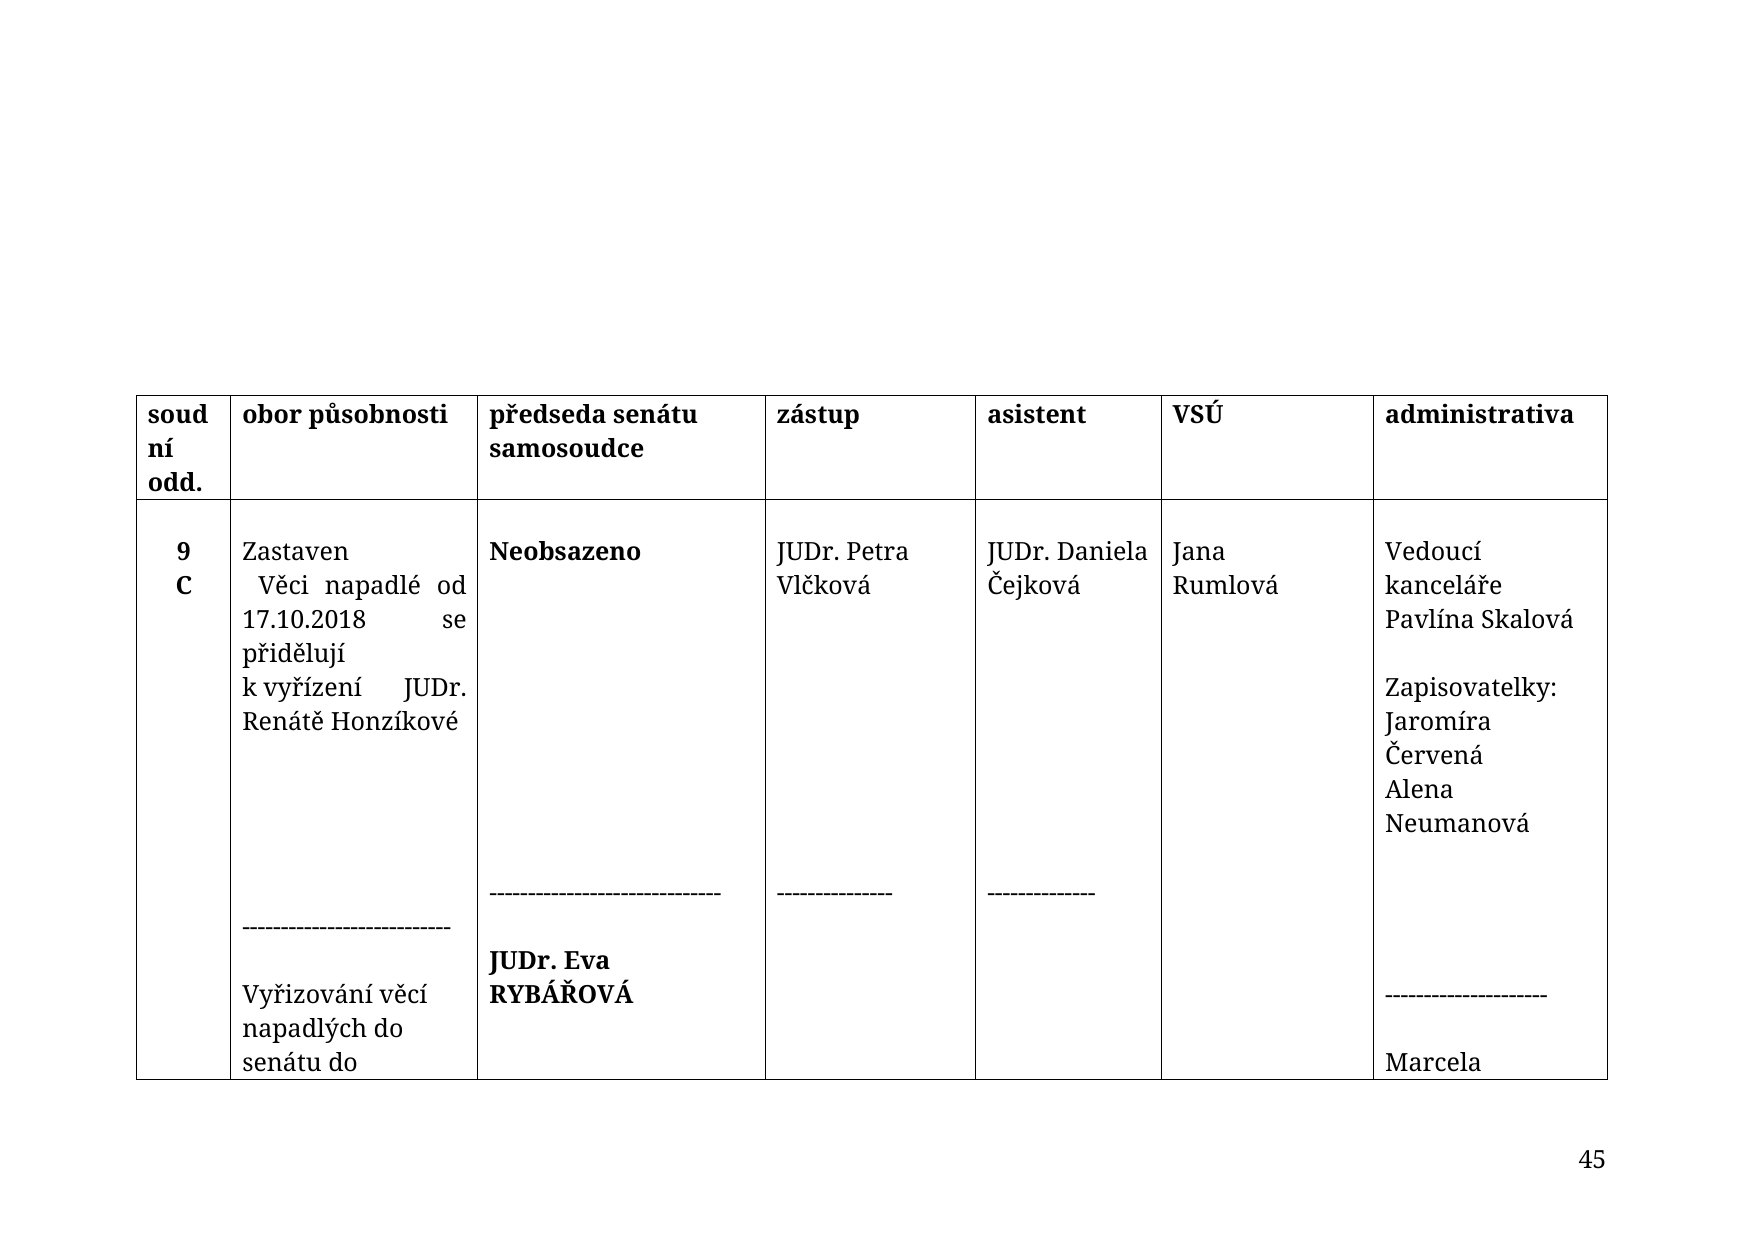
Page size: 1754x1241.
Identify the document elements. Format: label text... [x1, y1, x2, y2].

table_cell 9 C [137, 500, 230, 1078]
table_header VSÚ [1162, 396, 1373, 498]
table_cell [231, 500, 477, 1078]
table_header soudní odd. [137, 396, 230, 498]
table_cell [766, 500, 975, 1078]
table_header předseda senátu samosoudce [478, 396, 765, 498]
table_header asistent [976, 396, 1161, 498]
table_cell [976, 500, 1161, 1078]
table_header zástup [766, 396, 975, 498]
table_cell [1374, 500, 1607, 1078]
table_header administrativa [1374, 396, 1607, 498]
table_header obor působnosti [231, 396, 477, 498]
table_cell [478, 500, 765, 1078]
table_cell Jana Rumlová [1162, 500, 1373, 1078]
